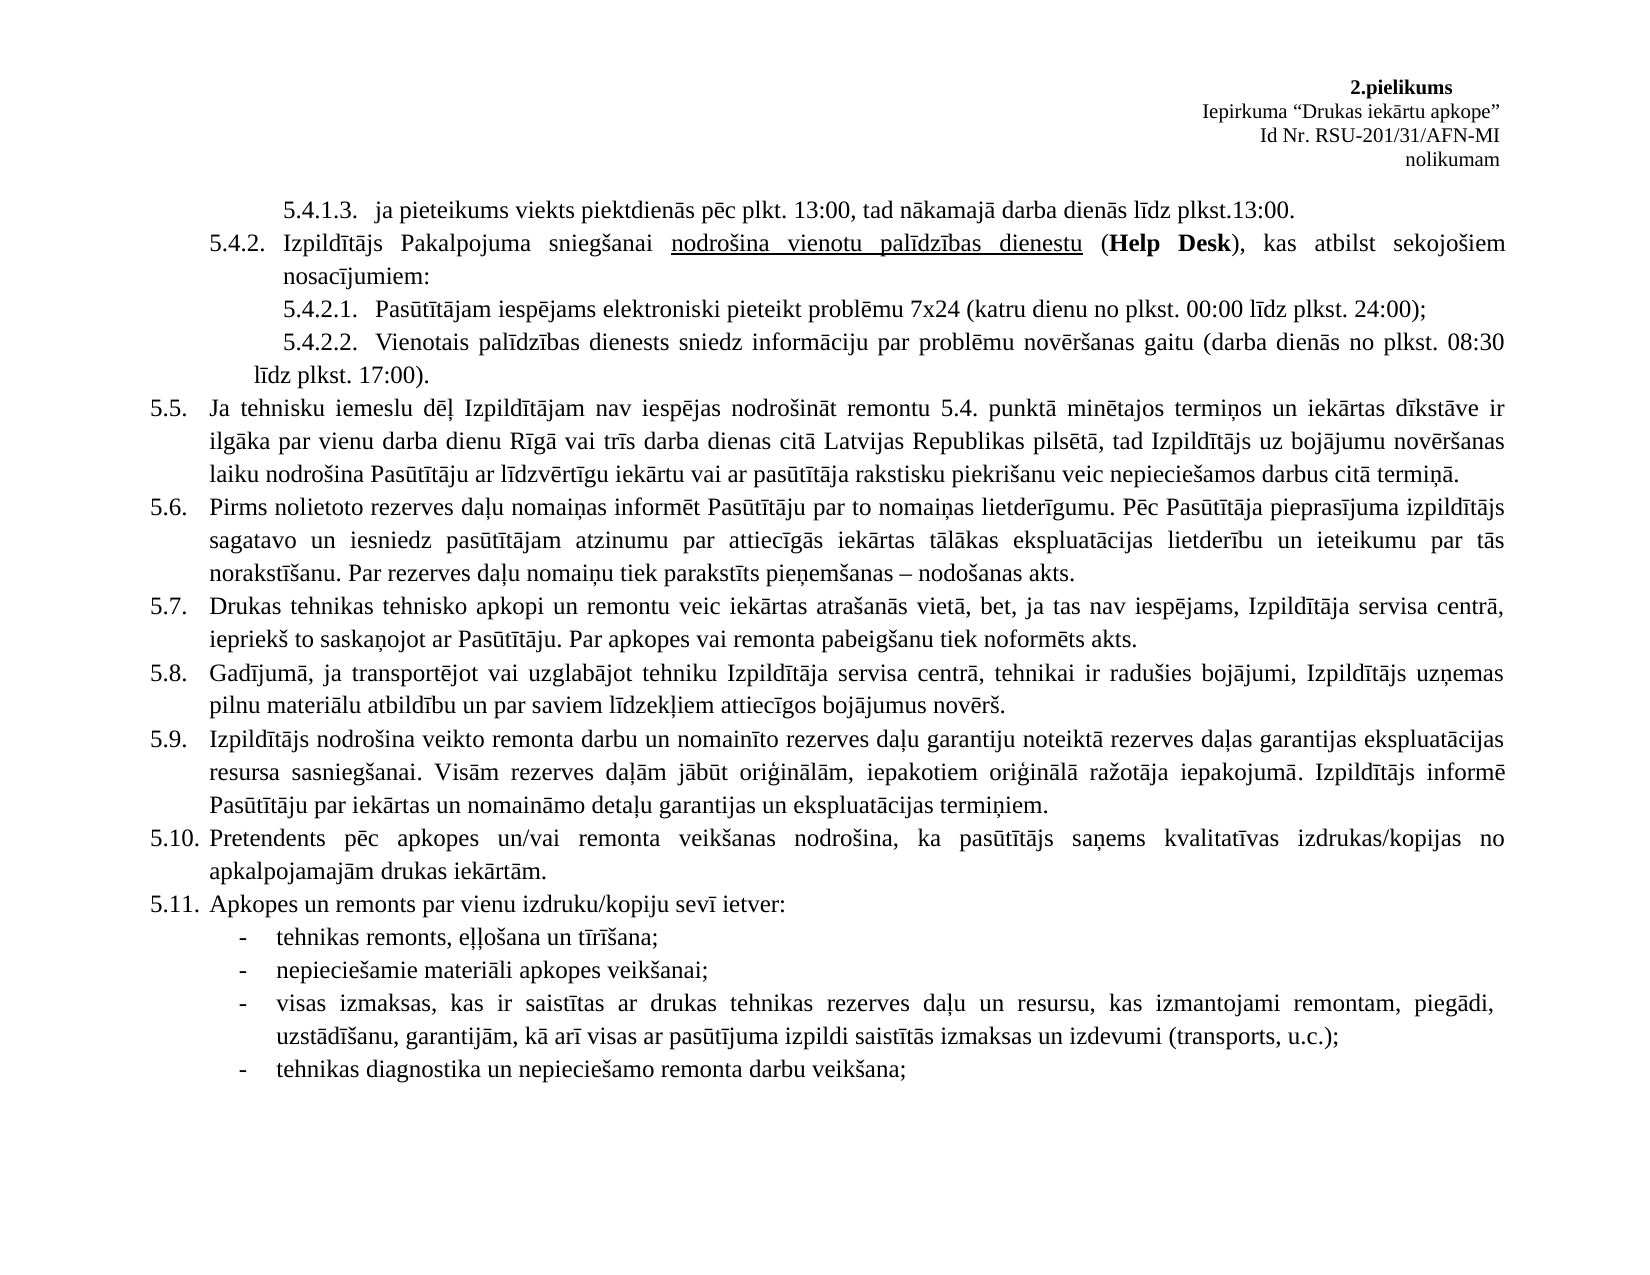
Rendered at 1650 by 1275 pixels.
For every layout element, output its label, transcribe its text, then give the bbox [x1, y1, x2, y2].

list Pretendents pēc apkopes un/vai remonta veikšanas nodrošina, ka pasūtītājs saņems kvalitatīvas izdrukas/kopijas no apkalpojamajām drukas iekārtām. [150, 823, 1506, 884]
list Drukas tehnikas tehnisko apkopi un remontu veic iekārtas atrašanās vietā, bet, ja tas nav iespējams, Izpildītāja servisa centrā, iepriekš to saskaņojot ar Pasūtītāju. Par apkopes vai remonta pabeigšanu tiek noformēts akts. [150, 592, 1506, 653]
list Izpildītājs nodrošina veikto remonta darbu un nomainīto rezerves daļu garantiju noteiktā rezerves daļas garantijas ekspluatācijas resursa sasniegšanai. Visām rezerves daļām jābūt oriģinālām, iepakotiem oriģinālā ražotāja iepakojumā. Izpildītājs informē Pasūtītāju par iekārtas un nomaināmo detaļu garantijas un ekspluatācijas termiņiem. [150, 724, 1506, 818]
list Ja tehnisku iemeslu dēļ Izpildītājam nav iespējas nodrošināt remontu 5.4. punktā minētajos termiņos un iekārtas dīkstāve ir ilgāka par vienu darba dienu Rīgā vai trīs darba dienas citā Latvijas Republikas pilsētā, tad Izpildītājs uz bojājumu novēršanas laiku nodrošina Pasūtītāju ar līdzvērtīgu iekārtu vai ar pasūtītāja rakstisku piekrišanu veic nepieciešamos darbus citā termiņā. [150, 393, 1506, 488]
list Vienotais palīdzības dienests sniedz informāciju par problēmu novēršanas gaitu (darba dienās no plkst. 08:30 līdz plkst. 17:00). [253, 327, 1506, 389]
list Pirms nolietoto rezerves daļu nomaiņas informēt Pasūtītāju par to nomaiņas lietderīgumu. Pēc Pasūtītāja pieprasījuma izpildītājs sagatavo un iesniedz pasūtītājam atzinumu par attiecīgās iekārtas tālākas ekspluatācijas lietderību un ieteikumu par tās norakstīšanu. Par rezerves daļu nomaiņu tiek parakstīts pieņemšanas – nodošanas akts. [150, 492, 1506, 587]
list tehnikas remonts, eļļošana un tīrīšana; [239, 922, 1496, 951]
list tehnikas diagnostika un nepieciešamo remonta darbu veikšana; [239, 1054, 1496, 1083]
list nepieciešamie materiāli apkopes veikšanai; [239, 955, 1496, 983]
list visas izmaksas, kas ir saistītas ar drukas tehnikas rezerves daļu un resursu, kas izmantojami remontam, piegādi, uzstādīšanu, garantijām, kā arī visas ar pasūtījuma izpildi saistītās izmaksas un izdevumi (transports, u.c.); [239, 988, 1496, 1049]
list Gadījumā, ja transportējot vai uzglabājot tehniku Izpildītāja servisa centrā, tehnikai ir radušies bojājumi, Izpildītājs uzņemas pilnu materiālu atbildību un par saviem līdzekļiem attiecīgos bojājumus novērš. [150, 658, 1506, 719]
list Izpildītājs Pakalpojuma sniegšanai nodrošina vienotu palīdzības dienestu (Help Desk), kas atbilst sekojošiem nosacījumiem: [209, 228, 1506, 290]
list Apkopes un remonts par vienu izdruku/kopiju sevī ietver: [150, 889, 1506, 917]
list ja pieteikums viekts piektdienās pēc plkt. 13:00, tad nākamajā darba dienās līdz plkst.13:00. [253, 195, 1506, 224]
list Pasūtītājam iespējams elektroniski pieteikt problēmu 7x24 (katru dienu no plkst. 00:00 līdz plkst. 24:00); [253, 294, 1506, 323]
